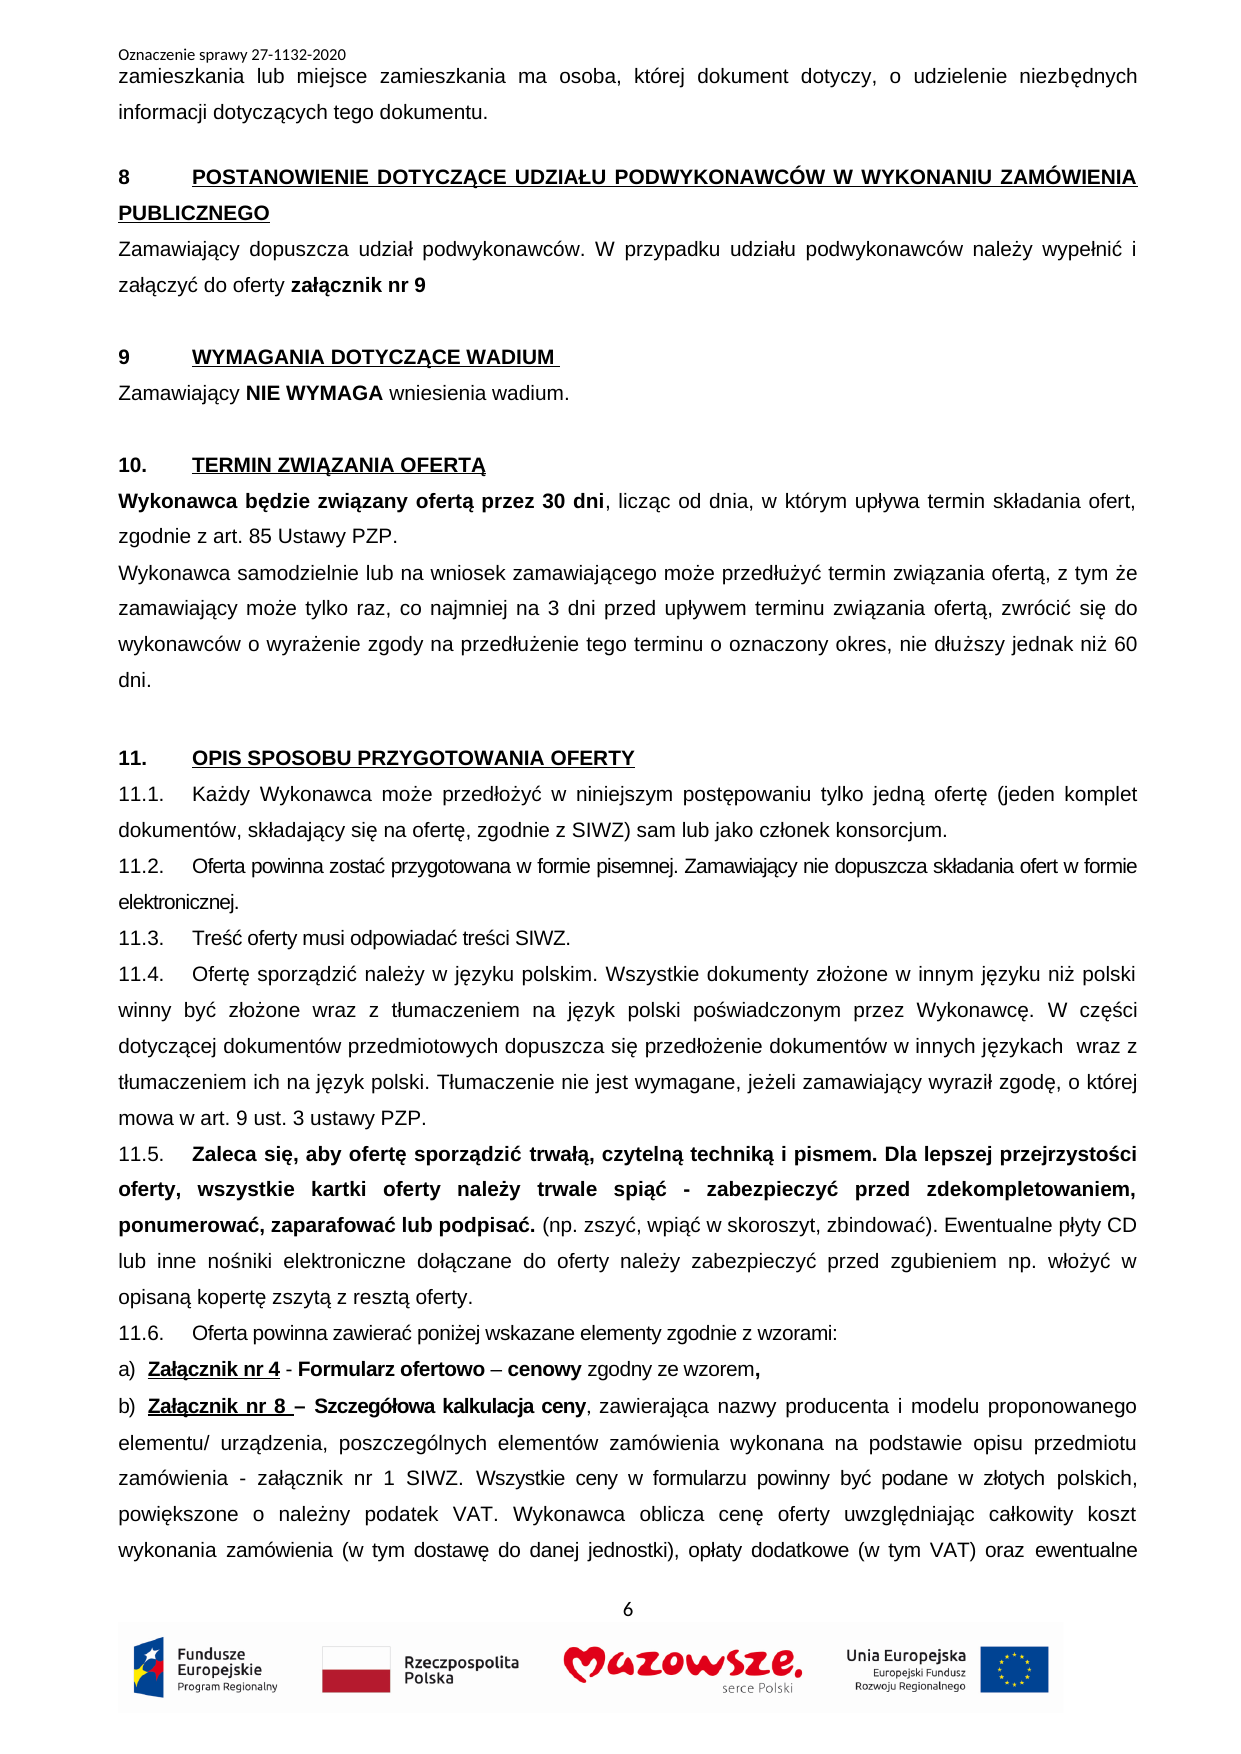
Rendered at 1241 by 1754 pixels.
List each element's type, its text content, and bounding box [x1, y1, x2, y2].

list Treść oferty musi odpowiadać treści SIWZ. [118, 926, 1138, 950]
list Zaleca się, aby ofertę sporządzić trwałą, czytelną techniką i pismem. Dla lepszej przejrzystości oferty, wszystkie kartki oferty należy trwale spiąć - zabezpieczyć przed zdekompletowaniem, ponumerować, zaparafować lub podpisać. (np. zszyć, wpiąć w skoroszyt, zbindować). Ewentualne płyty CD lub inne nośniki elektroniczne dołączane do oferty należy zabezpieczyć przed zgubieniem np. włożyć w opisaną kopertę zszytą z resztą oferty. [118, 1141, 1138, 1309]
text Zamawiający dopuszcza udział podwykonawców. W przypadku udziału podwykonawców należy wypełnić i załączyć do oferty załącznik nr 9 [118, 237, 1138, 297]
text Zamawiający NIE WYMAGA wniesienia wadium. [118, 381, 1138, 404]
text Wykonawca będzie związany ofertą przez 30 dni, licząc od dnia, w którym upływa termin składania ofert, zgodnie z art. 85 Ustawy PZP. [118, 488, 1138, 548]
list Oferta powinna zostać przygotowana w formie pisemnej. Zamawiający nie dopuszcza składania ofert w formie elektronicznej. [118, 854, 1138, 914]
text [118, 64, 1138, 124]
text Wykonawca samodzielnie lub na wniosek zamawiającego może przedłużyć termin związania ofertą, z tym że zamawiający może tylko raz, co najmniej na 3 dni przed upływem terminu związania ofertą, zwrócić się do wykonawców o wyrażenie zgody na przedłużenie tego terminu o oznaczony okres, nie dłuższy jednak niż 60 dni. [118, 560, 1138, 692]
list TERMIN ZWIĄZANIA OFERTĄ [118, 452, 1138, 476]
list OPIS SPOSOBU PRZYGOTOWANIA OFERTY [118, 746, 1138, 770]
list Ofertę sporządzić należy w języku polskim. Wszystkie dokumenty złożone w innym języku niż polski winny być złożone wraz z tłumaczeniem na język polski poświadczonym przez Wykonawcę. W części dotyczącej dokumentów przedmiotowych dopuszcza się przedłożenie dokumentów w innych językach wraz z tłumaczeniem ich na język polski. Tłumaczenie nie jest wymagane, jeżeli zamawiający wyraził zgodę, o której mowa w art. 9 ust. 3 ustawy PZP. [118, 962, 1138, 1129]
list POSTANOWIENIE DOTYCZĄCE UDZIAŁU PODWYKONAWCÓW W WYKONANIU ZAMÓWIENIA PUBLICZNEGO [118, 165, 1138, 225]
list Oferta powinna zawierać poniżej wskazane elementy zgodnie z wzorami: [118, 1321, 1138, 1345]
list Załącznik nr 4 - Formularz ofertowo – cenowy zgodny ze wzorem, [118, 1357, 1138, 1381]
list Każdy Wykonawca może przedłożyć w niniejszym postępowaniu tylko jedną ofertę (jeden komplet dokumentów, składający się na ofertę, zgodnie z SIWZ) sam lub jako członek konsorcjum. [118, 782, 1138, 842]
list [118, 1393, 1138, 1562]
list WYMAGANIA DOTYCZĄCE WADIUM [118, 345, 1138, 369]
picture [118, 1622, 1064, 1713]
